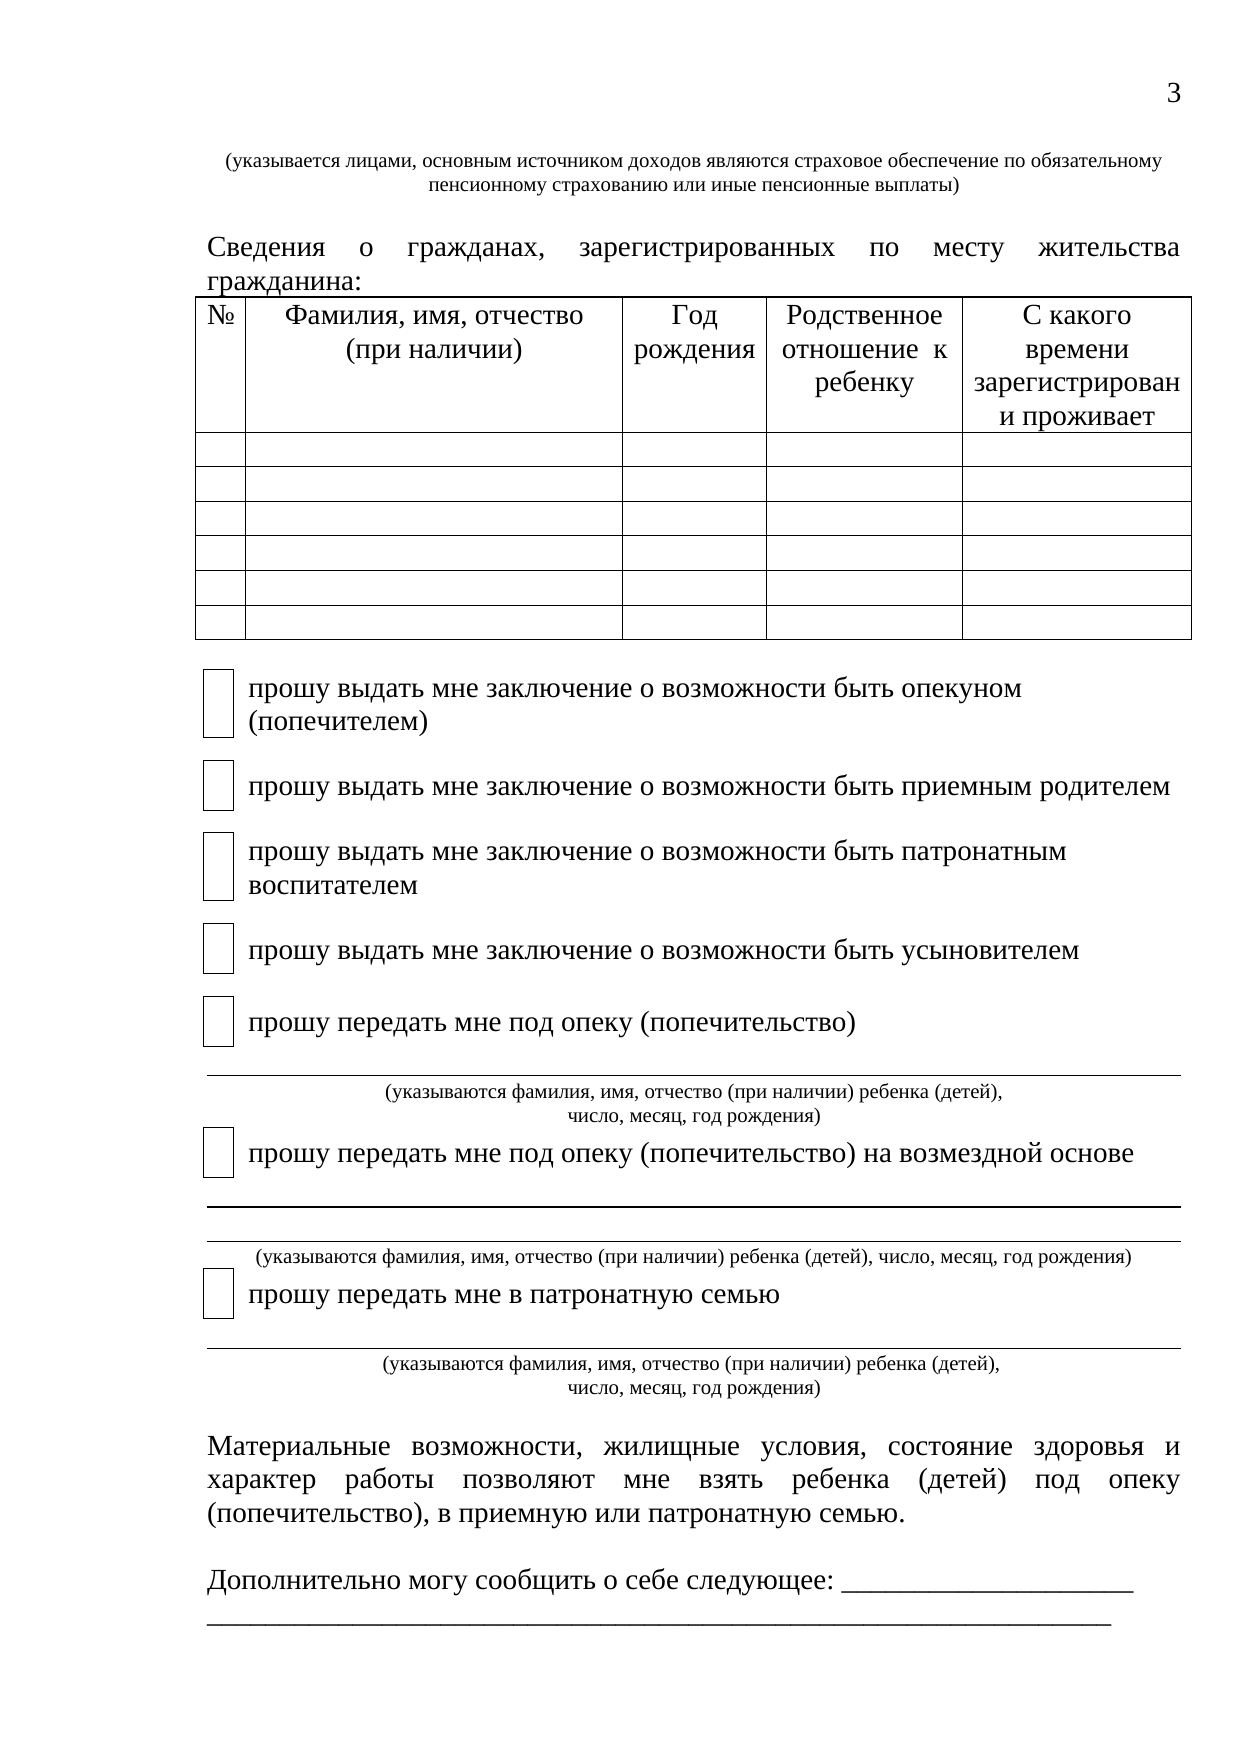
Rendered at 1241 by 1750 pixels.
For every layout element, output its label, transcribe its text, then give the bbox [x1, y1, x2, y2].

table_cell [623, 536, 766, 570]
table_cell [623, 606, 766, 639]
table_cell [623, 467, 766, 501]
table_header [204, 833, 233, 900]
table_cell [246, 502, 622, 535]
text (указываются фамилия, имя, отчество (при наличии) ребенка (детей), [207, 1076, 1181, 1103]
table_cell [767, 502, 962, 535]
table_cell [246, 433, 622, 466]
text (указывается лицами, основным источником доходов являются страховое обеспечение по обязательному пенсионному страхованию или иные пенсионные выплаты) [207, 148, 1181, 196]
table_header С какого времени зарегистрирован и проживает [963, 298, 1191, 432]
table_header прошу выдать мне заключение о возможности быть усыновителем [234, 923, 1240, 973]
table_header Фамилия, имя, отчество (при наличии) [246, 298, 622, 432]
text (указываются фамилия, имя, отчество (при наличии) ребенка (детей), число, месяц, год рождения) [207, 1242, 1181, 1268]
table_cell [623, 571, 766, 604]
table_cell [767, 571, 962, 604]
table_cell [767, 606, 962, 639]
table_cell [963, 502, 1191, 535]
table_cell [246, 536, 622, 570]
table_cell [963, 606, 1191, 639]
table_cell [767, 433, 962, 466]
table_cell [246, 467, 622, 501]
table_header Родственное отношение к ребенку [767, 298, 962, 432]
table_header прошу передать мне в патронатную семью [234, 1268, 1240, 1318]
text (указываются фамилия, имя, отчество (при наличии) ребенка (детей), число, месяц, год рождения) [207, 1349, 1181, 1399]
table_header прошу передать мне под опеку (попечительство) [234, 996, 1240, 1046]
text Сведения о гражданах, зарегистрированных по месту жительства гражданина: [207, 229, 1181, 296]
table_header прошу передать мне под опеку (попечительство) на возмездной основе [234, 1127, 1240, 1177]
table_cell [196, 606, 245, 639]
table_header [204, 670, 233, 737]
table_cell [246, 606, 622, 639]
table_cell [196, 433, 245, 466]
table_header [204, 761, 233, 810]
table_header № [196, 298, 245, 432]
table_cell [963, 536, 1191, 570]
table_cell [196, 571, 245, 604]
table_header прошу выдать мне заключение о возможности быть приемным родителем [234, 760, 1240, 810]
table_header [204, 924, 233, 973]
table_cell [623, 502, 766, 535]
table_cell [767, 536, 962, 570]
table_header [204, 1128, 233, 1177]
table_cell [196, 502, 245, 535]
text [207, 1595, 1181, 1629]
text Дополнительно могу сообщить о себе следующее: ____________________ [207, 1562, 1181, 1595]
table_header [204, 1269, 233, 1318]
table_cell [963, 571, 1191, 604]
table_cell [196, 467, 245, 501]
text число, месяц, год рождения) [207, 1103, 1181, 1127]
table_header прошу выдать мне заключение о возможности быть опекуном (попечителем) [234, 669, 1240, 737]
table_cell [963, 467, 1191, 501]
text Материальные возможности, жилищные условия, состояние здоровья и характер работы позволяют мне взять ребенка (детей) под опеку (попечительство), в приемную или патронатную семью. [207, 1428, 1181, 1528]
table_header прошу выдать мне заключение о возможности быть патронатным воспитателем [234, 832, 1240, 900]
table_header Год рождения [623, 298, 766, 432]
table_cell [623, 433, 766, 466]
table_cell [963, 433, 1191, 466]
table_header [204, 997, 233, 1046]
table_cell [767, 467, 962, 501]
table_cell [246, 571, 622, 604]
table_cell [196, 536, 245, 570]
